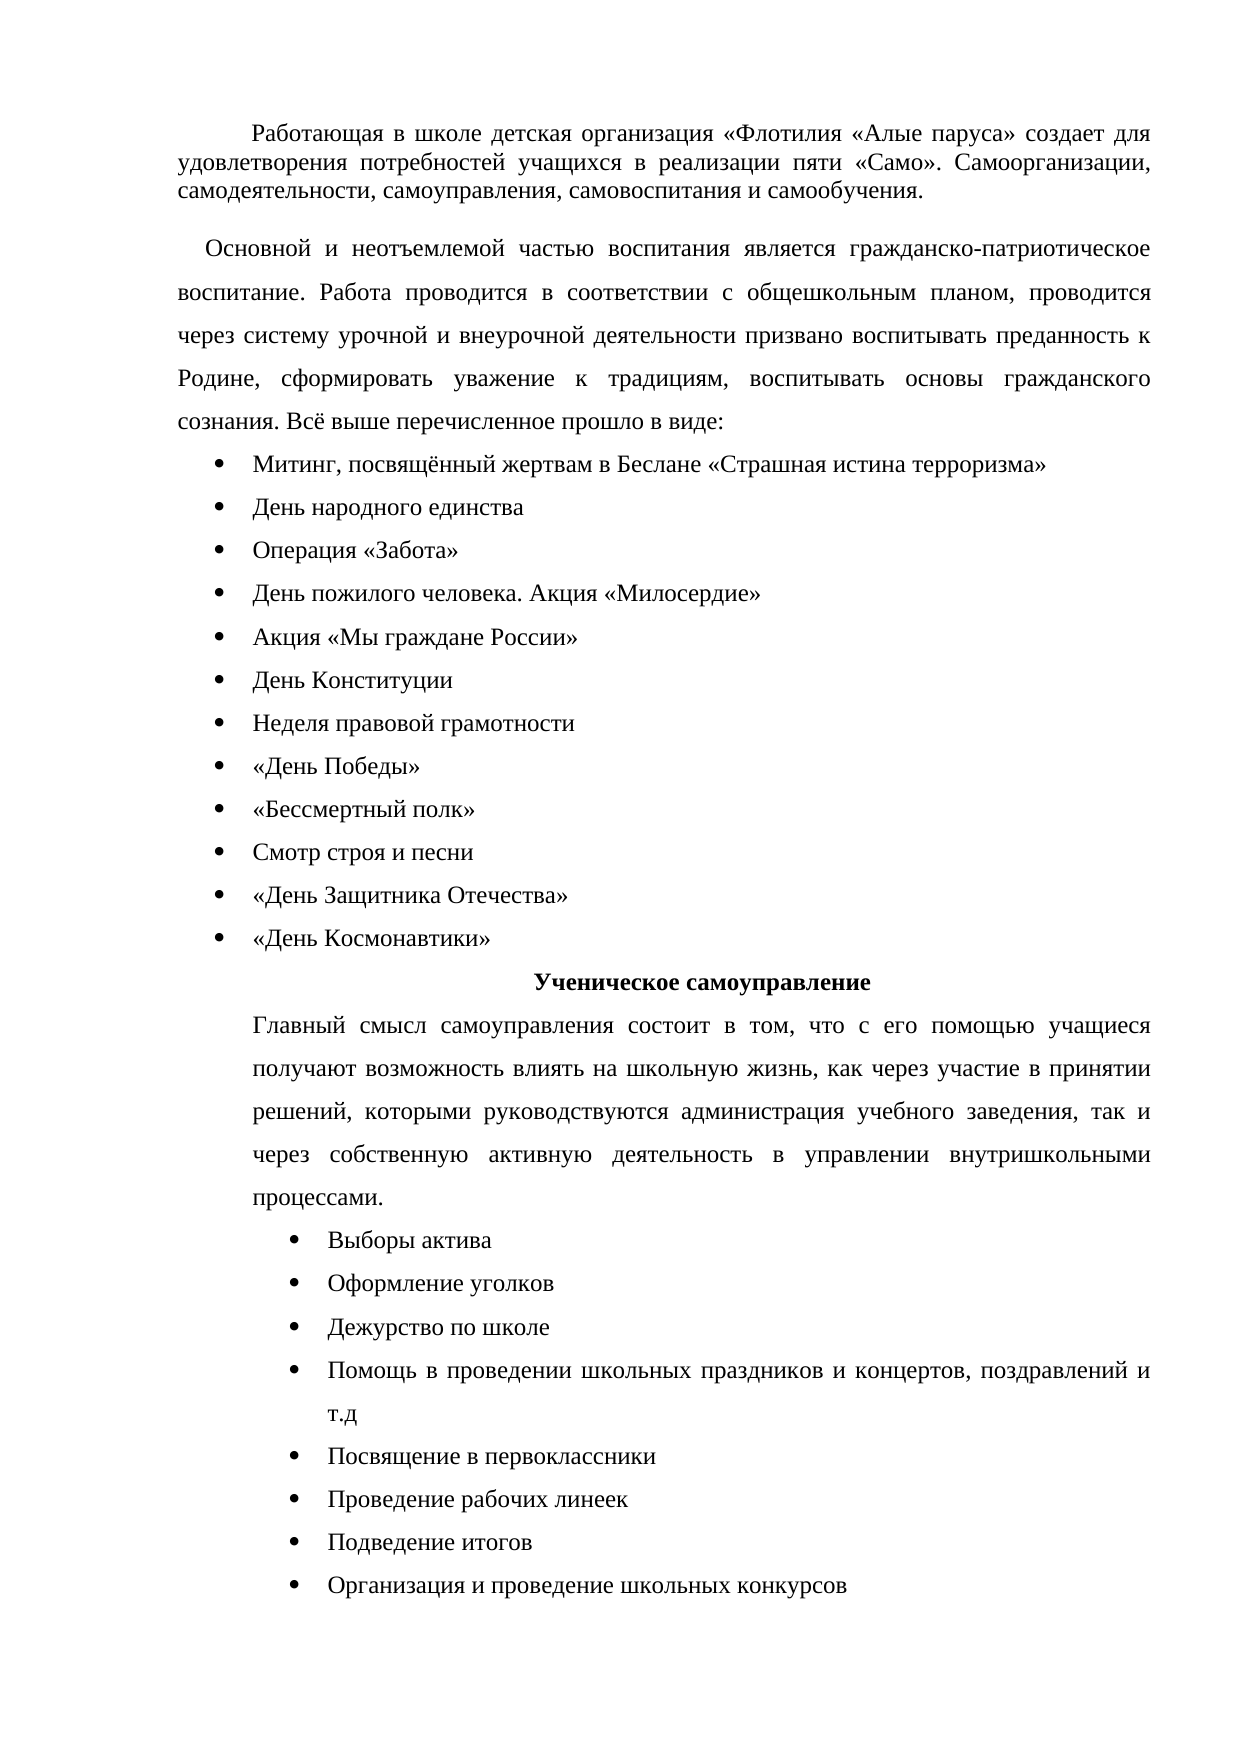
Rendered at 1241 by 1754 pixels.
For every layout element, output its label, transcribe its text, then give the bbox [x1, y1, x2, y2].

list День Конституции [215, 665, 1152, 693]
list Подведение итогов [290, 1527, 1152, 1556]
list Организация и проведение школьных конкурсов [290, 1570, 1152, 1599]
list «День Победы» [215, 751, 1152, 780]
text Работающая в школе детская организация «Флотилия «Алые паруса» создает для удовлетворения потребностей учащихся в реализации пяти «Само». Самоорганизации, самодеятельности, самоуправления, самовоспитания и самообучения. [177, 118, 1152, 204]
list «День Космонавтики» [215, 923, 1152, 952]
list День пожилого человека. Акция «Милосердие» [215, 578, 1152, 607]
text Основной и неотъемлемой частью воспитания является гражданско-патриотическое воспитание. Работа проводится в соответствии с общешкольным планом, проводится через систему урочной и внеурочной деятельности призвано воспитывать преданность к Родине, сформировать уважение к традициям, воспитывать основы гражданского сознания. Всё выше перечисленное прошло в виде: [177, 233, 1152, 435]
list Смотр строя и песни [215, 837, 1152, 866]
list Митинг, посвящённый жертвам в Беслане «Страшная истина терроризма» [215, 449, 1152, 478]
list «Бессмертный полк» [215, 794, 1152, 823]
list Ученическое самоуправление [252, 967, 1152, 995]
list Оформление уголков [290, 1268, 1152, 1297]
list Главный смысл самоуправления состоит в том, что с его помощью учащиеся получают возможность влиять на школьную жизнь, как через участие в принятии решений, которыми руководствуются администрация учебного заведения, так и через собственную активную деятельность в управлении внутришкольными процессами. [252, 1010, 1152, 1211]
list День народного единства [215, 492, 1152, 521]
list Операция «Забота» [215, 535, 1152, 564]
list Акция «Мы граждане России» [215, 622, 1152, 650]
list Проведение рабочих линеек [290, 1484, 1152, 1513]
list Помощь в проведении школьных праздников и концертов, поздравлений и т.д [290, 1355, 1152, 1427]
list Выборы актива [290, 1225, 1152, 1254]
list Дежурство по школе [290, 1312, 1152, 1340]
list Посвящение в первоклассники [290, 1441, 1152, 1470]
list «День Защитника Отечества» [215, 880, 1152, 909]
list Неделя правовой грамотности [215, 708, 1152, 737]
